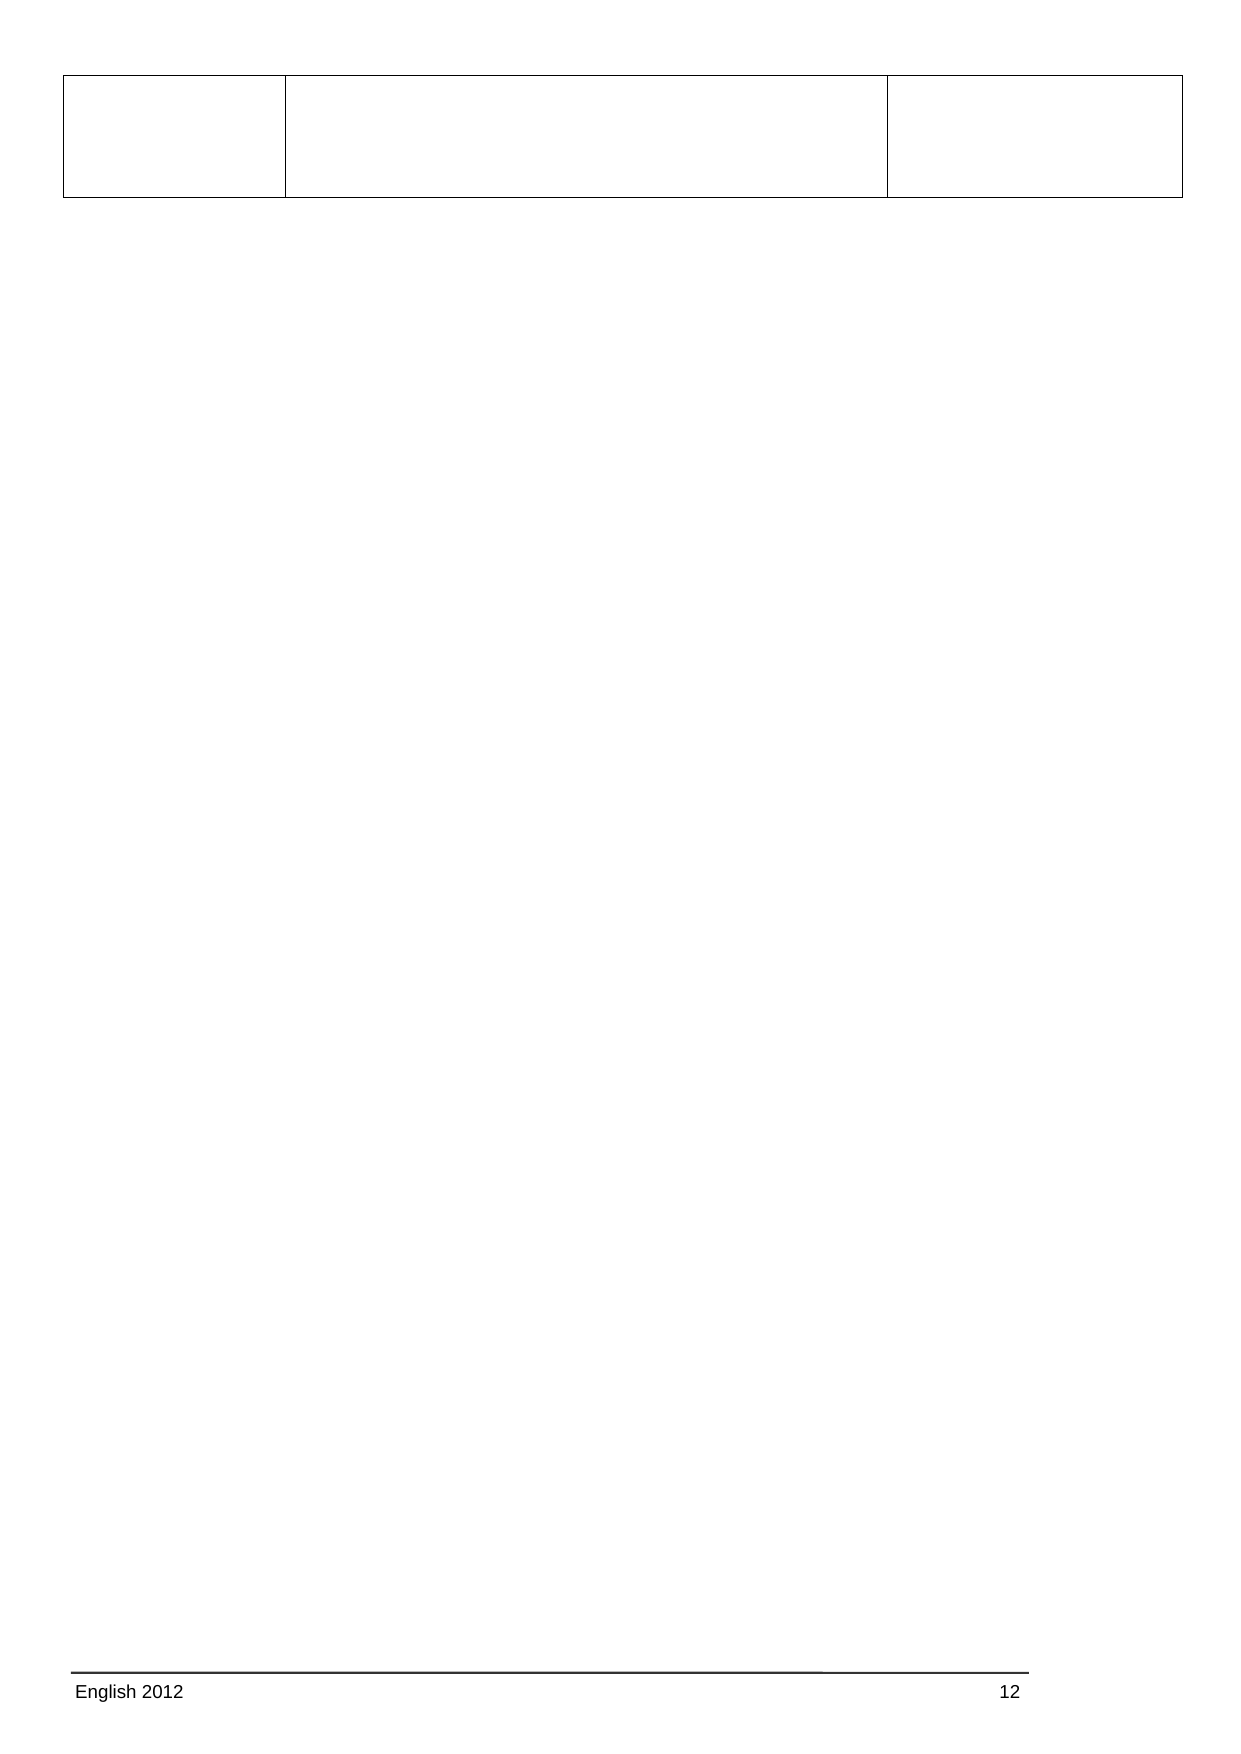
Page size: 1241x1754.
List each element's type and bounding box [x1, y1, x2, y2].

table_cell [64, 76, 285, 197]
table_cell [888, 76, 1182, 197]
table_cell [286, 76, 887, 197]
